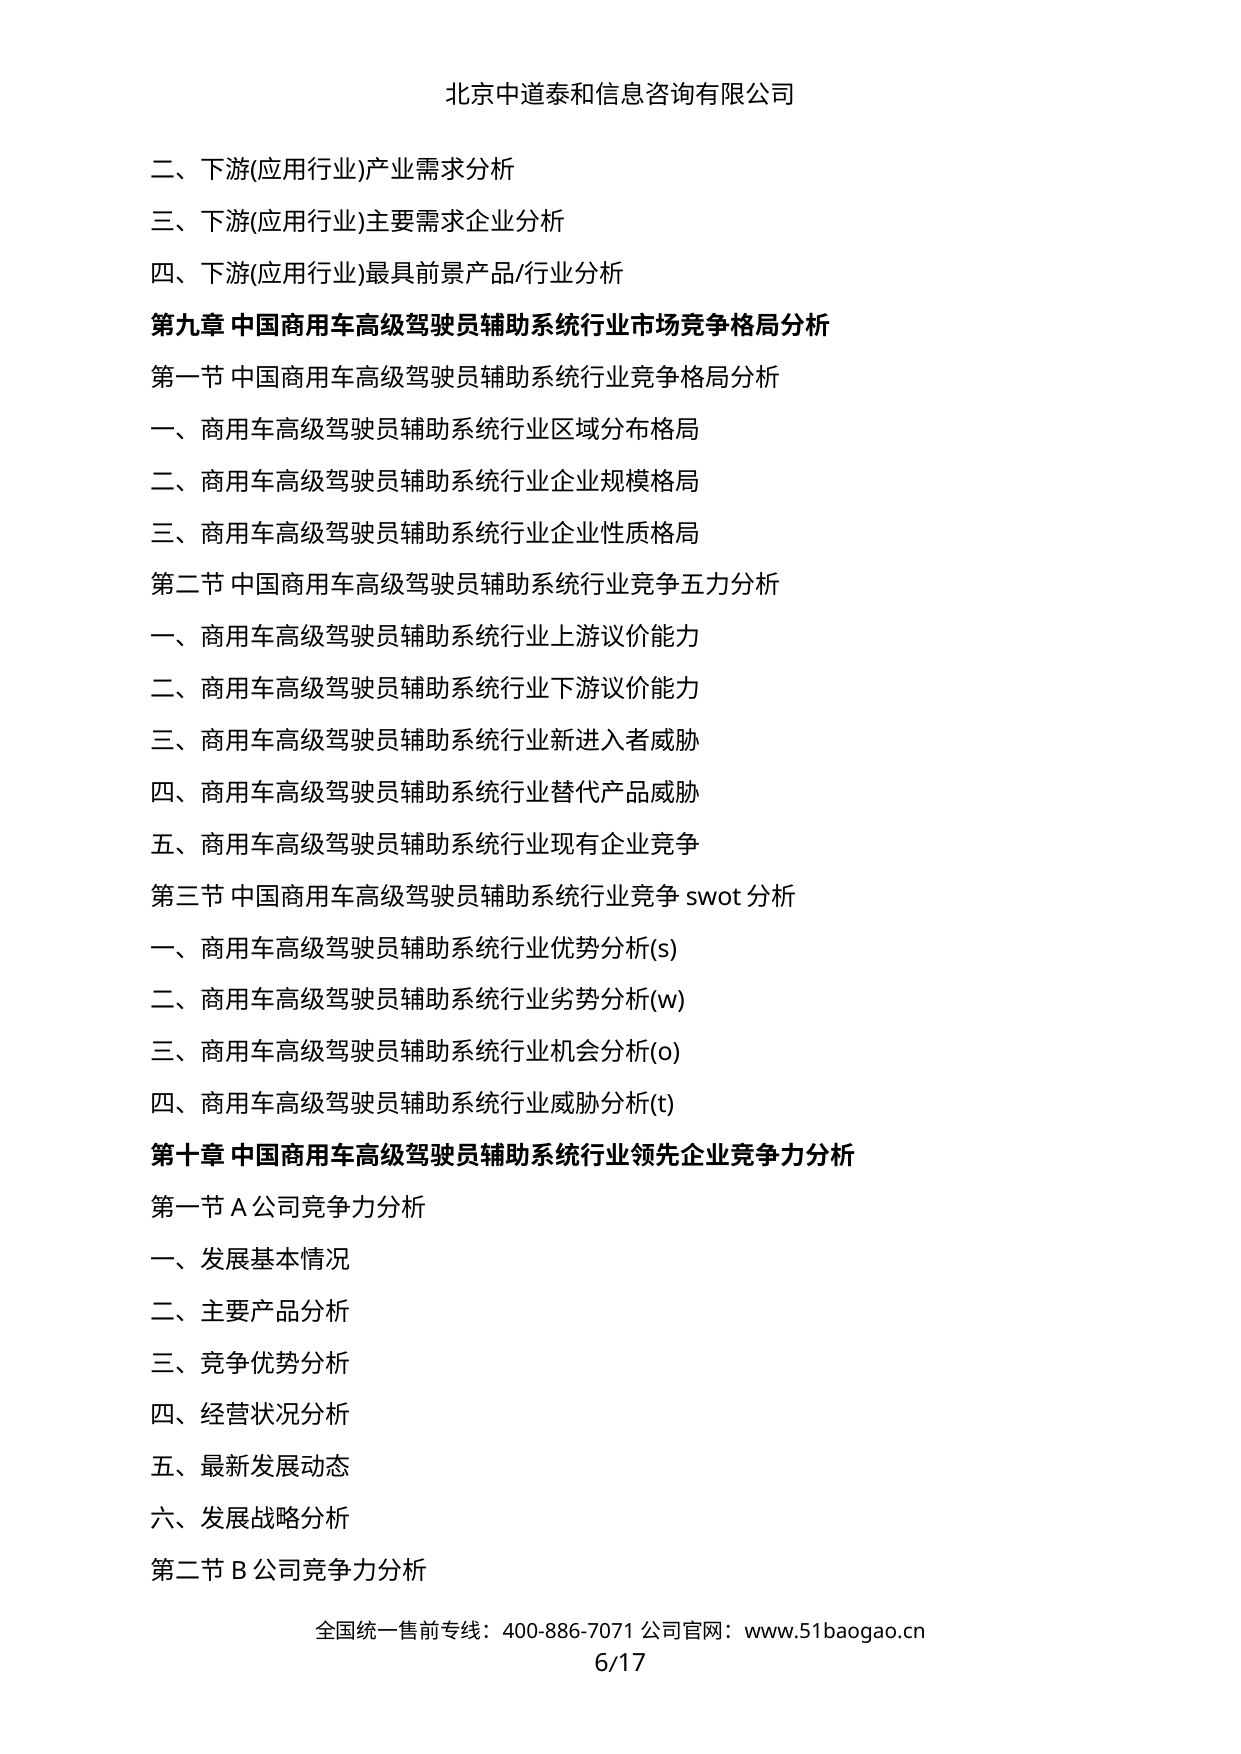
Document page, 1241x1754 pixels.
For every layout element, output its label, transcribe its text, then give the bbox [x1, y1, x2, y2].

text 五、商用车高级驾驶员辅助系统行业现有企业竞争 [150, 824, 1090, 861]
text 四、经营状况分析 [150, 1395, 1090, 1431]
text 第一节 A公司竞争力分析 [150, 1187, 1090, 1224]
text 四、下游(应用行业)最具前景产品/行业分析 [150, 254, 1090, 290]
text 三、竞争优势分析 [150, 1343, 1090, 1379]
text 四、商用车高级驾驶员辅助系统行业威胁分析(t) [150, 1084, 1090, 1120]
text 二、商用车高级驾驶员辅助系统行业劣势分析(w) [150, 980, 1090, 1016]
text 六、发展战略分析 [150, 1499, 1090, 1535]
text 第三节 中国商用车高级驾驶员辅助系统行业竞争swot分析 [150, 876, 1090, 912]
text 第二节 中国商用车高级驾驶员辅助系统行业竞争五力分析 [150, 565, 1090, 601]
text 第九章 中国商用车高级驾驶员辅助系统行业市场竞争格局分析 [150, 306, 1090, 342]
text 第二节 B公司竞争力分析 [150, 1551, 1090, 1587]
text 第十章 中国商用车高级驾驶员辅助系统行业领先企业竞争力分析 [150, 1136, 1090, 1172]
text 五、最新发展动态 [150, 1447, 1090, 1483]
text 二、商用车高级驾驶员辅助系统行业企业规模格局 [150, 461, 1090, 497]
text 三、商用车高级驾驶员辅助系统行业企业性质格局 [150, 513, 1090, 549]
text 四、商用车高级驾驶员辅助系统行业替代产品威胁 [150, 772, 1090, 809]
text 二、下游(应用行业)产业需求分析 [150, 150, 1090, 186]
text 二、商用车高级驾驶员辅助系统行业下游议价能力 [150, 669, 1090, 705]
text 一、发展基本情况 [150, 1239, 1090, 1276]
text 一、商用车高级驾驶员辅助系统行业上游议价能力 [150, 617, 1090, 653]
text 二、主要产品分析 [150, 1291, 1090, 1327]
text 三、下游(应用行业)主要需求企业分析 [150, 202, 1090, 238]
text 三、商用车高级驾驶员辅助系统行业新进入者威胁 [150, 721, 1090, 757]
text 三、商用车高级驾驶员辅助系统行业机会分析(o) [150, 1032, 1090, 1068]
text 一、商用车高级驾驶员辅助系统行业优势分析(s) [150, 928, 1090, 964]
text 第一节 中国商用车高级驾驶员辅助系统行业竞争格局分析 [150, 357, 1090, 394]
text 一、商用车高级驾驶员辅助系统行业区域分布格局 [150, 409, 1090, 446]
